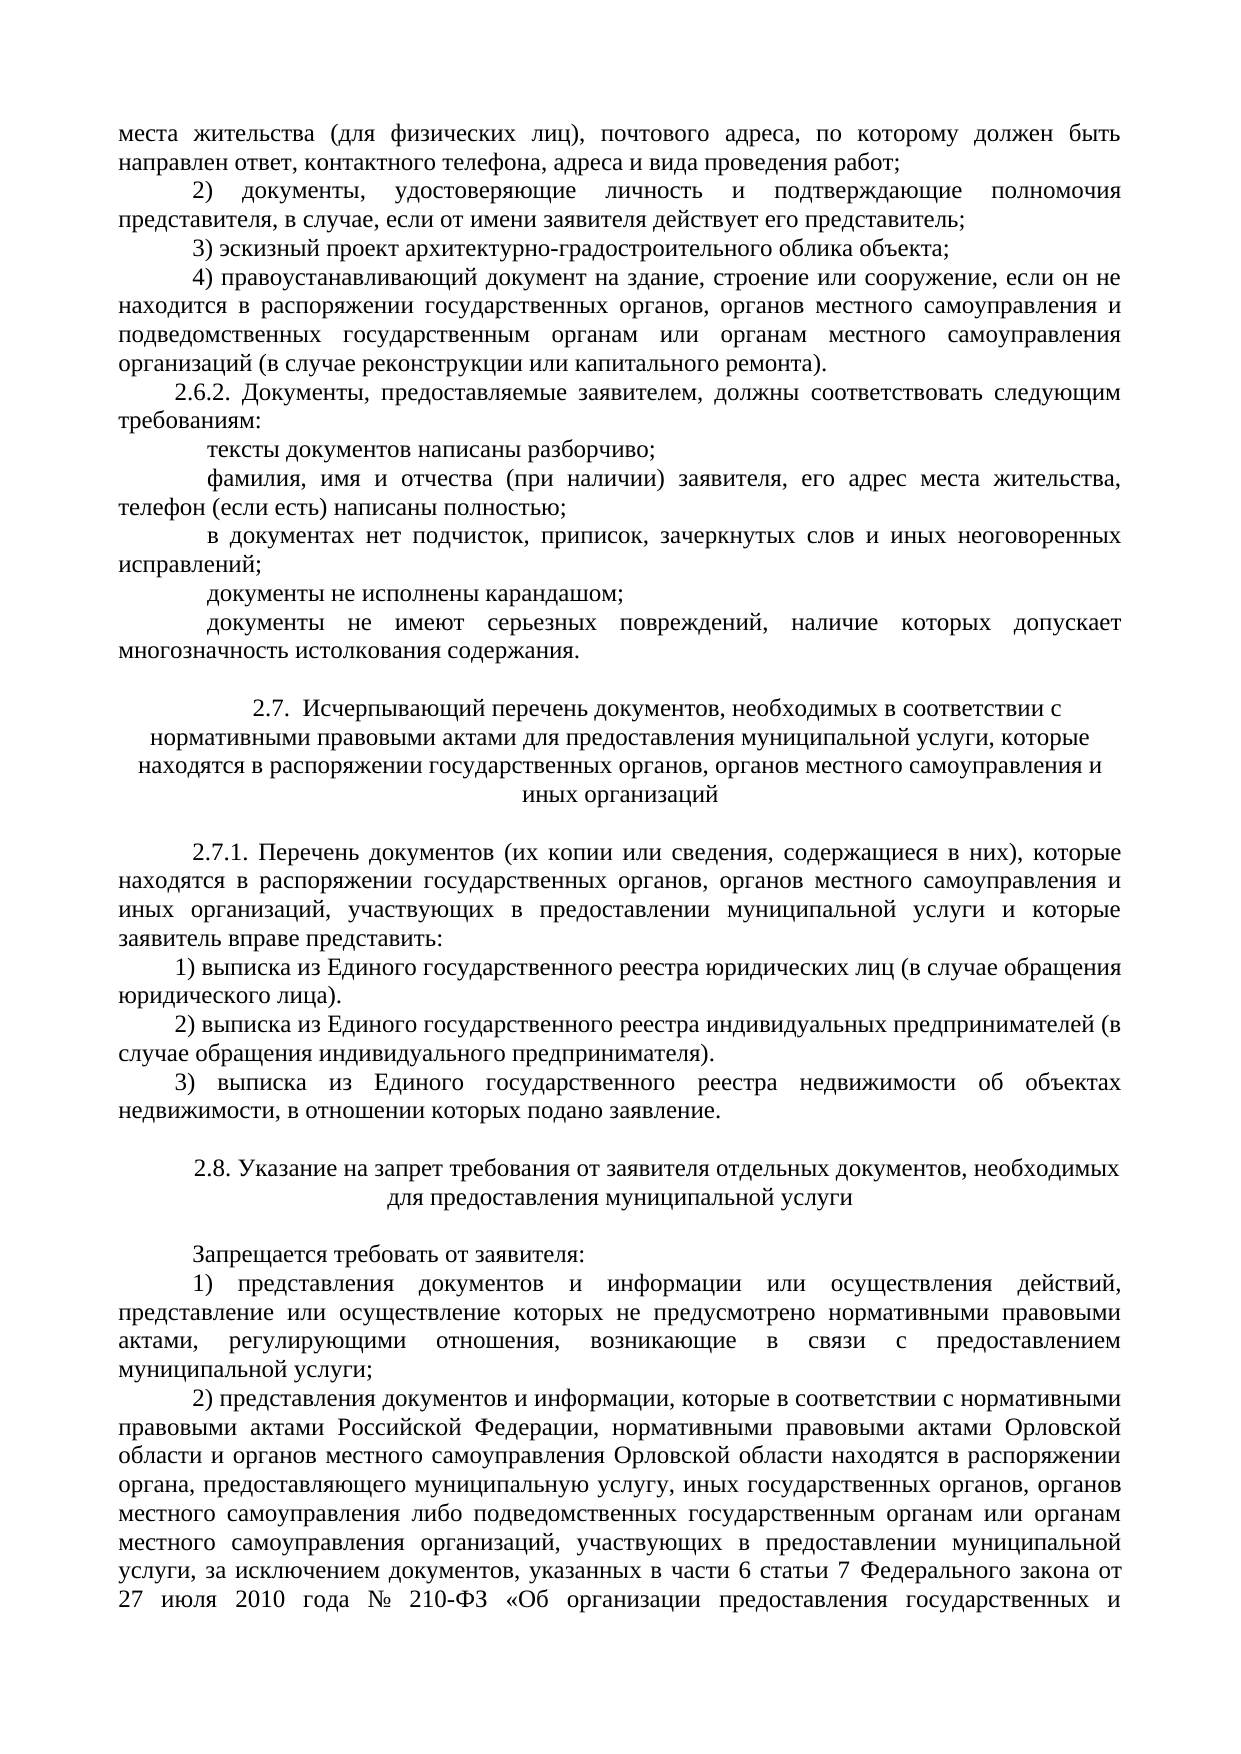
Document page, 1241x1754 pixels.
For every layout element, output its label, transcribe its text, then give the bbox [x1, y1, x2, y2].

text 2) документы, удостоверяющие личность и подтверждающие полномочия представителя, в случае, если от имени заявителя действует его представитель; [118, 176, 1122, 233]
text документы не имеют серьезных повреждений, наличие которых допускает многозначность истолкования содержания. [118, 607, 1122, 664]
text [118, 118, 1122, 176]
text 3) эскизный проект архитектурно-градостроительного облика объекта; [118, 233, 1122, 262]
text Запрещается требовать от заявителя: [118, 1239, 1122, 1268]
text 4) правоустанавливающий документ на здание, строение или сооружение, если он не находится в распоряжении государственных органов, органов местного самоуправления и подведомственных государственным органам или органам местного самоуправления организаций (в случае реконструкции или капитального ремонта). [118, 262, 1122, 377]
text 2.7.1. Перечень документов (их копии или сведения, содержащиеся в них), которые находятся в распоряжении государственных органов, органов местного самоуправления и иных организаций, участвующих в предоставлении муниципальной услуги и которые заявитель вправе представить: [118, 837, 1122, 952]
text 1) представления документов и информации или осуществления действий, представление или осуществление которых не предусмотрено нормативными правовыми актами, регулирующими отношения, возникающие в связи с предоставлением муниципальной услуги; [118, 1268, 1122, 1383]
text в документах нет подчисток, приписок, зачеркнутых слов и иных неоговоренных исправлений; [118, 521, 1122, 578]
text фамилия, имя и отчества (при наличии) заявителя, его адрес места жительства, телефон (если есть) написаны полностью; [118, 463, 1122, 521]
text 2) выписка из Единого государственного реестра индивидуальных предпринимателей (в случае обращения индивидуального предпринимателя). [118, 1009, 1122, 1067]
text 1) выписка из Единого государственного реестра юридических лиц (в случае обращения юридического лица). [118, 952, 1122, 1009]
text 2.7. Исчерпывающий перечень документов, необходимых в соответствии с нормативными правовыми актами для предоставления муниципальной услуги, которые находятся в распоряжении государственных органов, органов местного самоуправления и иных организаций [118, 693, 1122, 808]
text тексты документов написаны разборчиво; [118, 434, 1122, 463]
text 2.8. Указание на запрет требования от заявителя отдельных документов, необходимых для предоставления муниципальной услуги [118, 1153, 1122, 1211]
text 3) выписка из Единого государственного реестра недвижимости об объектах недвижимости, в отношении которых подано заявление. [118, 1067, 1122, 1124]
text 2.6.2. Документы, предоставляемые заявителем, должны соответствовать следующим требованиям: [118, 377, 1122, 434]
text документы не исполнены карандашом; [118, 578, 1122, 607]
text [118, 1383, 1122, 1613]
